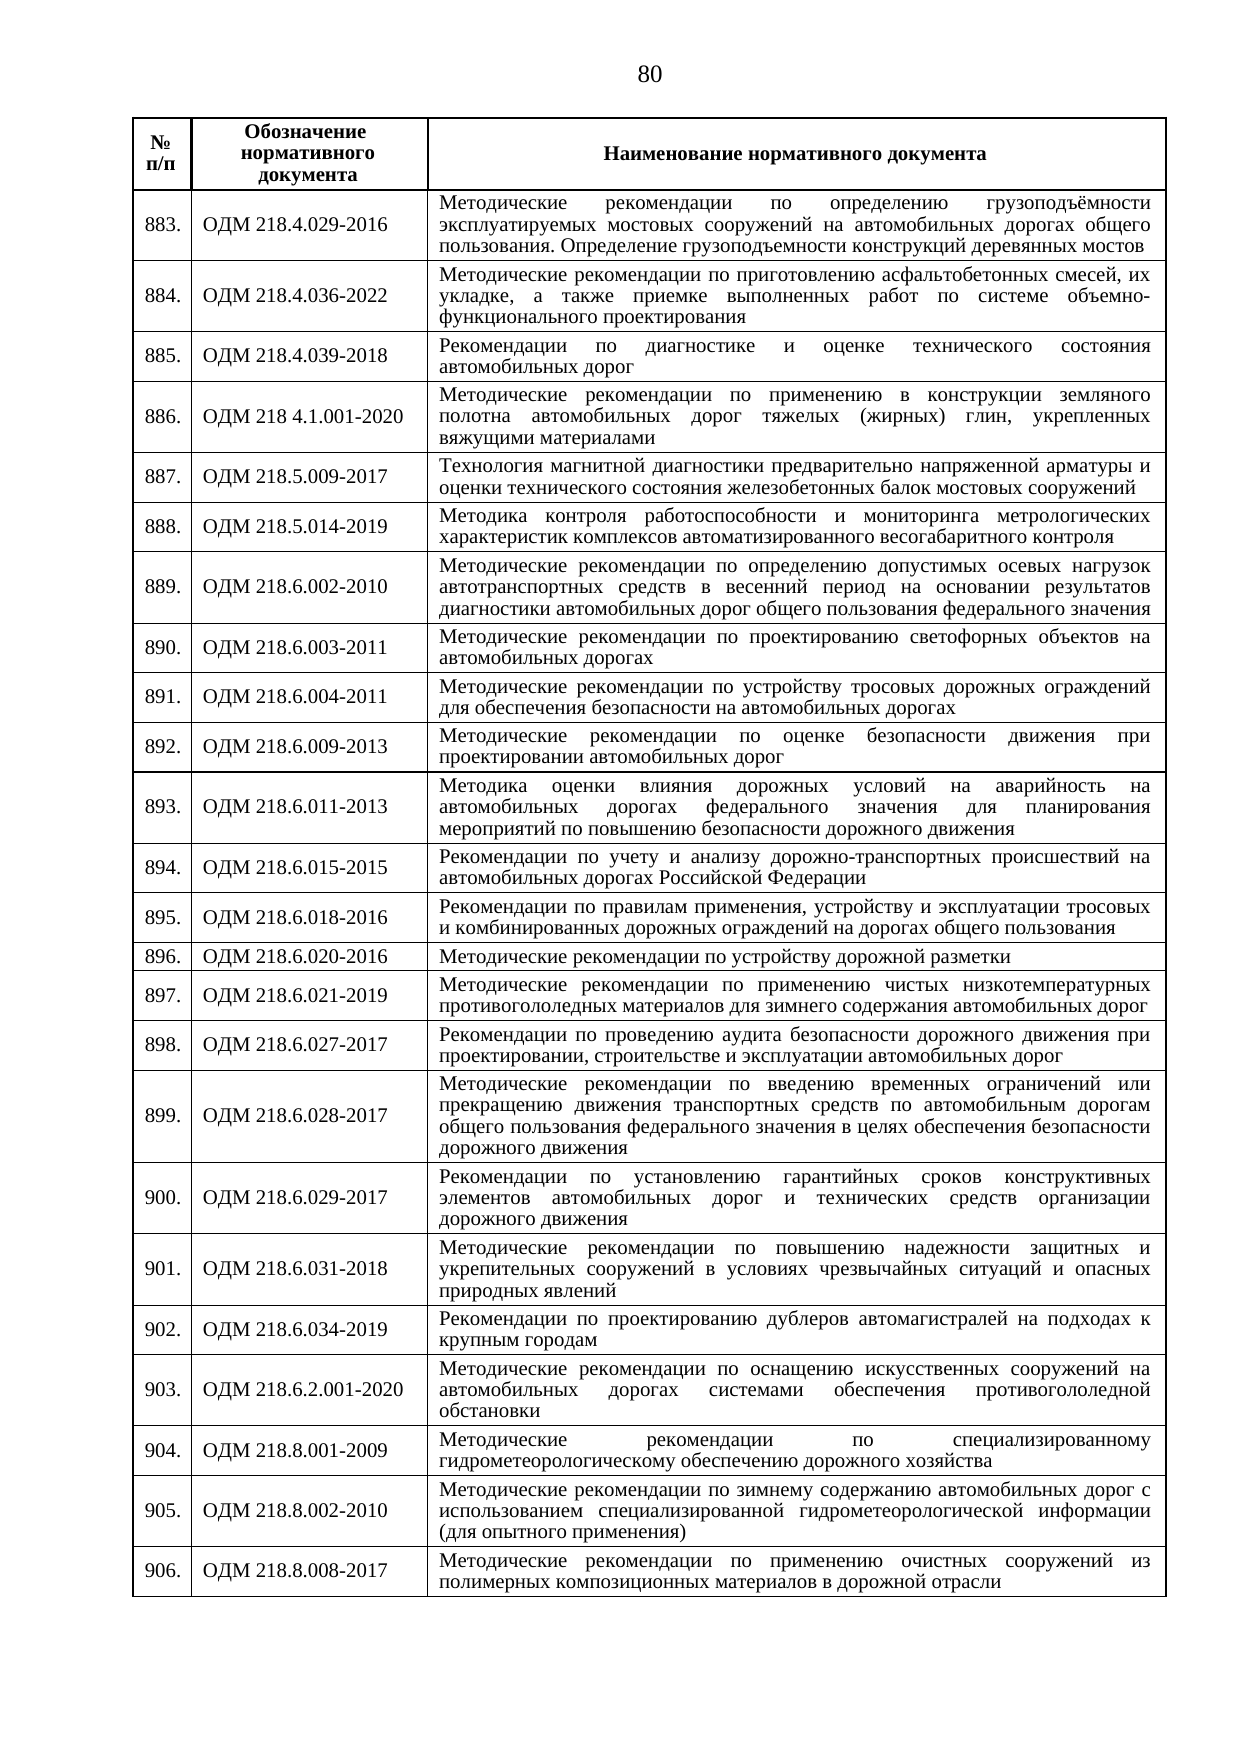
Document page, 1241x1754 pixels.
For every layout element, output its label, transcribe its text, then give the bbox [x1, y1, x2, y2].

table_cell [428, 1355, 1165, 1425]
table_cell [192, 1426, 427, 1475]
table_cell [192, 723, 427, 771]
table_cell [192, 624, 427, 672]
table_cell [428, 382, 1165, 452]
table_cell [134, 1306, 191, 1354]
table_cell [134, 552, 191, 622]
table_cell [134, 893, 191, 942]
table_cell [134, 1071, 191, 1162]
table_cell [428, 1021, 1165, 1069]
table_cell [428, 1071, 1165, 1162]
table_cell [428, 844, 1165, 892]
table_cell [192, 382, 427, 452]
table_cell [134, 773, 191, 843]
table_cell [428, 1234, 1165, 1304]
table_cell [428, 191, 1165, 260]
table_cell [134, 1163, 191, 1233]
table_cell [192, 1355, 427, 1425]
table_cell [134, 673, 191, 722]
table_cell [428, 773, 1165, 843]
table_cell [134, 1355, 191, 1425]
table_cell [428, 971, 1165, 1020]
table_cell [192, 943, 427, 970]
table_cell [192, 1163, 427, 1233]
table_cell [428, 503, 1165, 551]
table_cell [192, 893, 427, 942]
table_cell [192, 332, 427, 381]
table_header Наименование нормативного документа [429, 119, 1165, 189]
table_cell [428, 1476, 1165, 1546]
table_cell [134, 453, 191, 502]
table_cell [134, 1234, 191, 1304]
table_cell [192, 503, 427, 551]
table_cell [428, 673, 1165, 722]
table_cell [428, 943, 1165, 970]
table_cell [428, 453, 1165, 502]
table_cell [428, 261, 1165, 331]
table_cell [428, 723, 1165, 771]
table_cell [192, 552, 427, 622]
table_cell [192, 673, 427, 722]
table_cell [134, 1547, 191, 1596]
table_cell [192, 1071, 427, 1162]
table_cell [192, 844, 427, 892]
table_header № п/п [134, 119, 190, 189]
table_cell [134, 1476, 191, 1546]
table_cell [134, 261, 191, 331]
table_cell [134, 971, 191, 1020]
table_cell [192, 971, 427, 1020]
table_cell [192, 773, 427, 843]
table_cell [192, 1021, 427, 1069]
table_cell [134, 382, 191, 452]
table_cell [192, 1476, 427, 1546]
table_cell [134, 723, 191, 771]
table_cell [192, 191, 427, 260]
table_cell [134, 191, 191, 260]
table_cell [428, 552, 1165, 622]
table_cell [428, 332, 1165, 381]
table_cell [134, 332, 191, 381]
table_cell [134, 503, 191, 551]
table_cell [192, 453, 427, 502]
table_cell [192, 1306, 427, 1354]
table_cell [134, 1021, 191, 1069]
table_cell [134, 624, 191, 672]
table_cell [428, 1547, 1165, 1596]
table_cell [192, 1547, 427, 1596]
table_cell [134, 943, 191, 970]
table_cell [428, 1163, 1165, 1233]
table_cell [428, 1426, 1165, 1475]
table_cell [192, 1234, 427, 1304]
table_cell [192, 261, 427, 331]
table_header Обозначение нормативного документа [193, 119, 427, 189]
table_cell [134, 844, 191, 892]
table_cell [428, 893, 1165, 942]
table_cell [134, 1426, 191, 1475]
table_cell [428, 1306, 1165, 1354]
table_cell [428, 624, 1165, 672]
